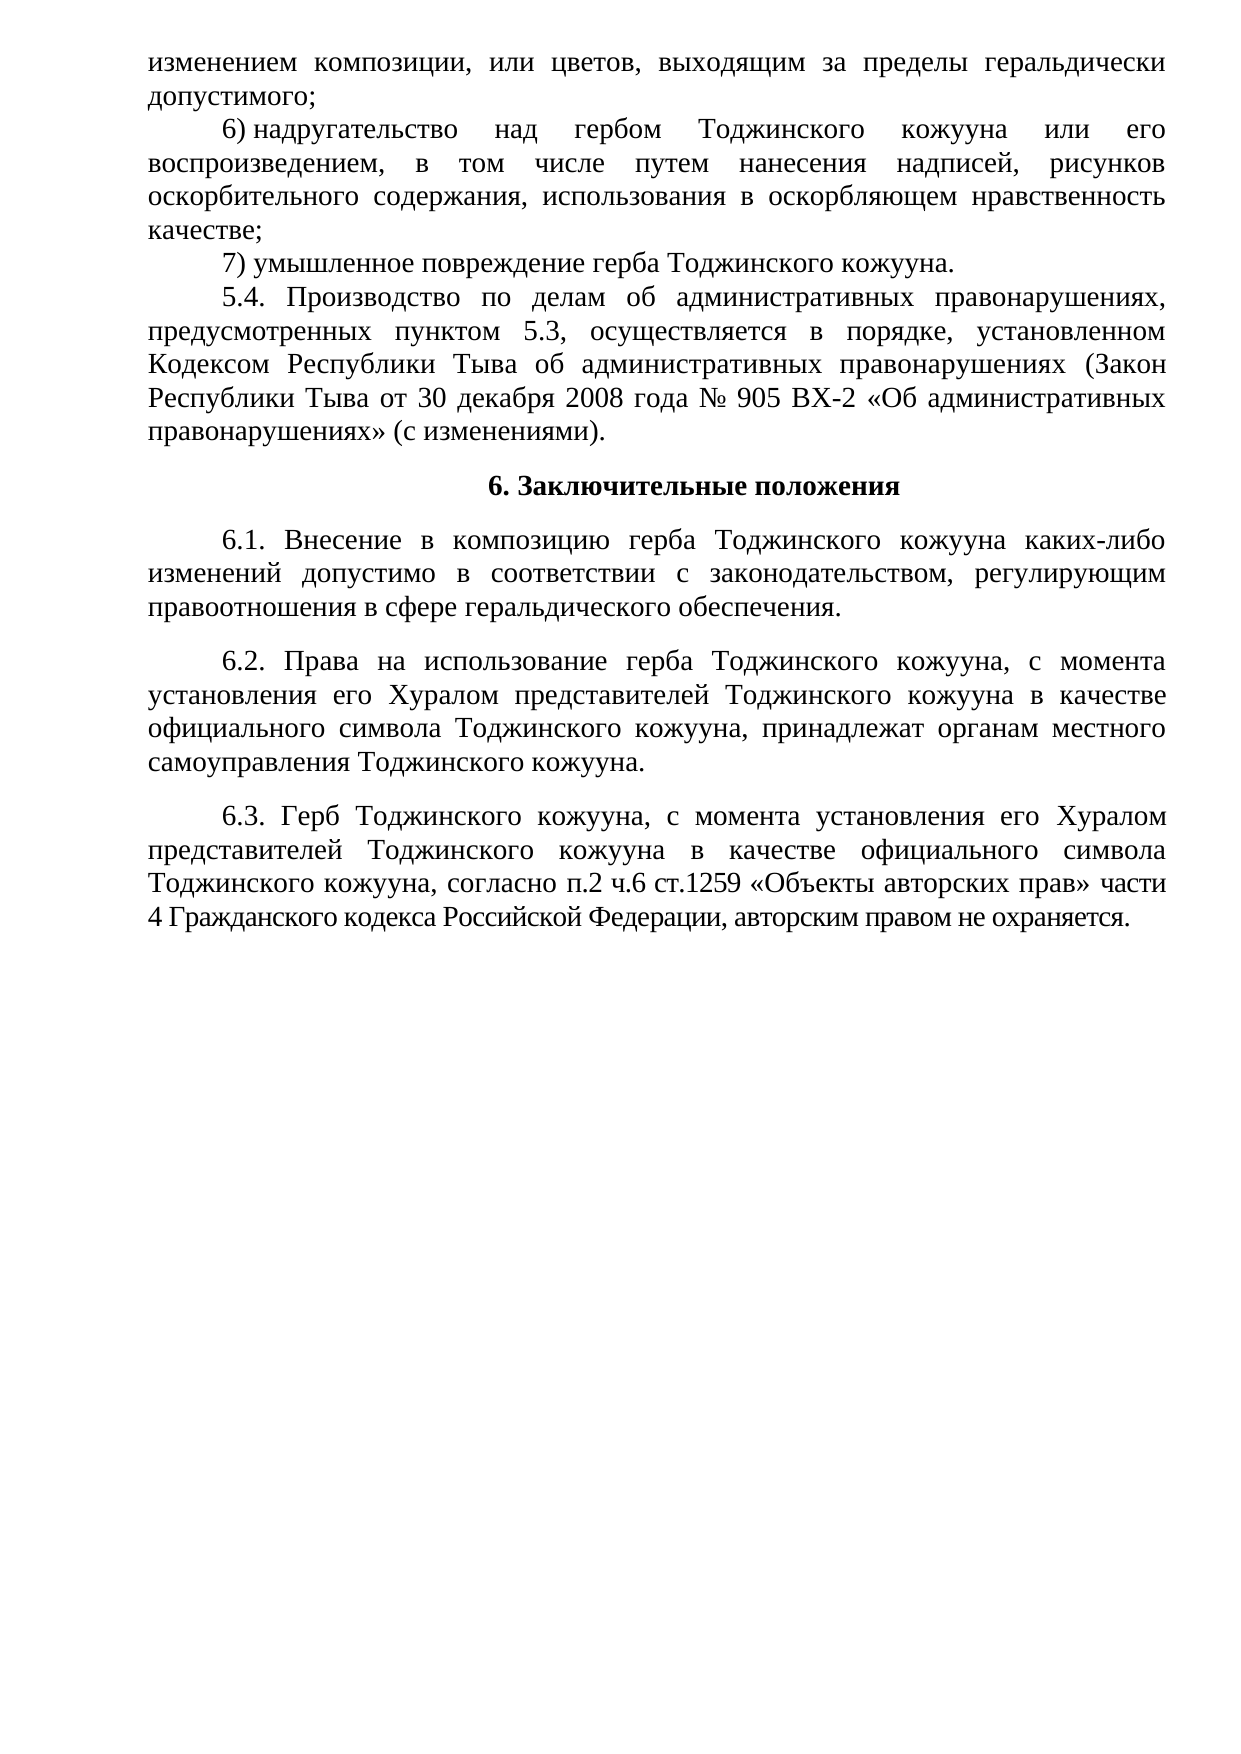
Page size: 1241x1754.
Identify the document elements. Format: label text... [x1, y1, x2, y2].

list умышленное повреждение герба Тоджинского кожууна. [148, 246, 1167, 279]
text 6. Заключительные положения [148, 468, 1167, 501]
text 6.3. Герб Тоджинского кожууна, с момента установления его Хуралом представителей Тоджинского кожууна в качестве официального символа Тоджинского кожууна, согласно п.2 ч.6 ст.1259 «Объекты авторских прав» части 4 Гражданского кодекса Российской Федерации, авторским правом не охраняется. [148, 798, 1167, 933]
text 5.4. Производство по делам об административных правонарушениях, предусмотренных пунктом 5.3, осуществляется в порядке, установленном Кодексом Республики Тыва об административных правонарушениях (Закон Республики Тыва от 30 декабря 2008 года № 905 ВХ-2 «Об административных правонарушениях» (с изменениями). [148, 279, 1167, 447]
list надругательство над гербом Тоджинского кожууна или его воспроизведением, в том числе путем нанесения надписей, рисунков оскорбительного содержания, использования в оскорбляющем нравственность качестве; [148, 111, 1167, 246]
text 6.2. Права на использование герба Тоджинского кожууна, с момента установления его Хуралом представителей Тоджинского кожууна в качестве официального символа Тоджинского кожууна, принадлежат органам местного самоуправления Тоджинского кожууна. [148, 643, 1167, 778]
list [148, 44, 1167, 111]
text 6.1. Внесение в композицию герба Тоджинского кожууна каких-либо изменений допустимо в соответствии с законодательством, регулирующим правоотношения в сфере геральдического обеспечения. [148, 522, 1167, 623]
